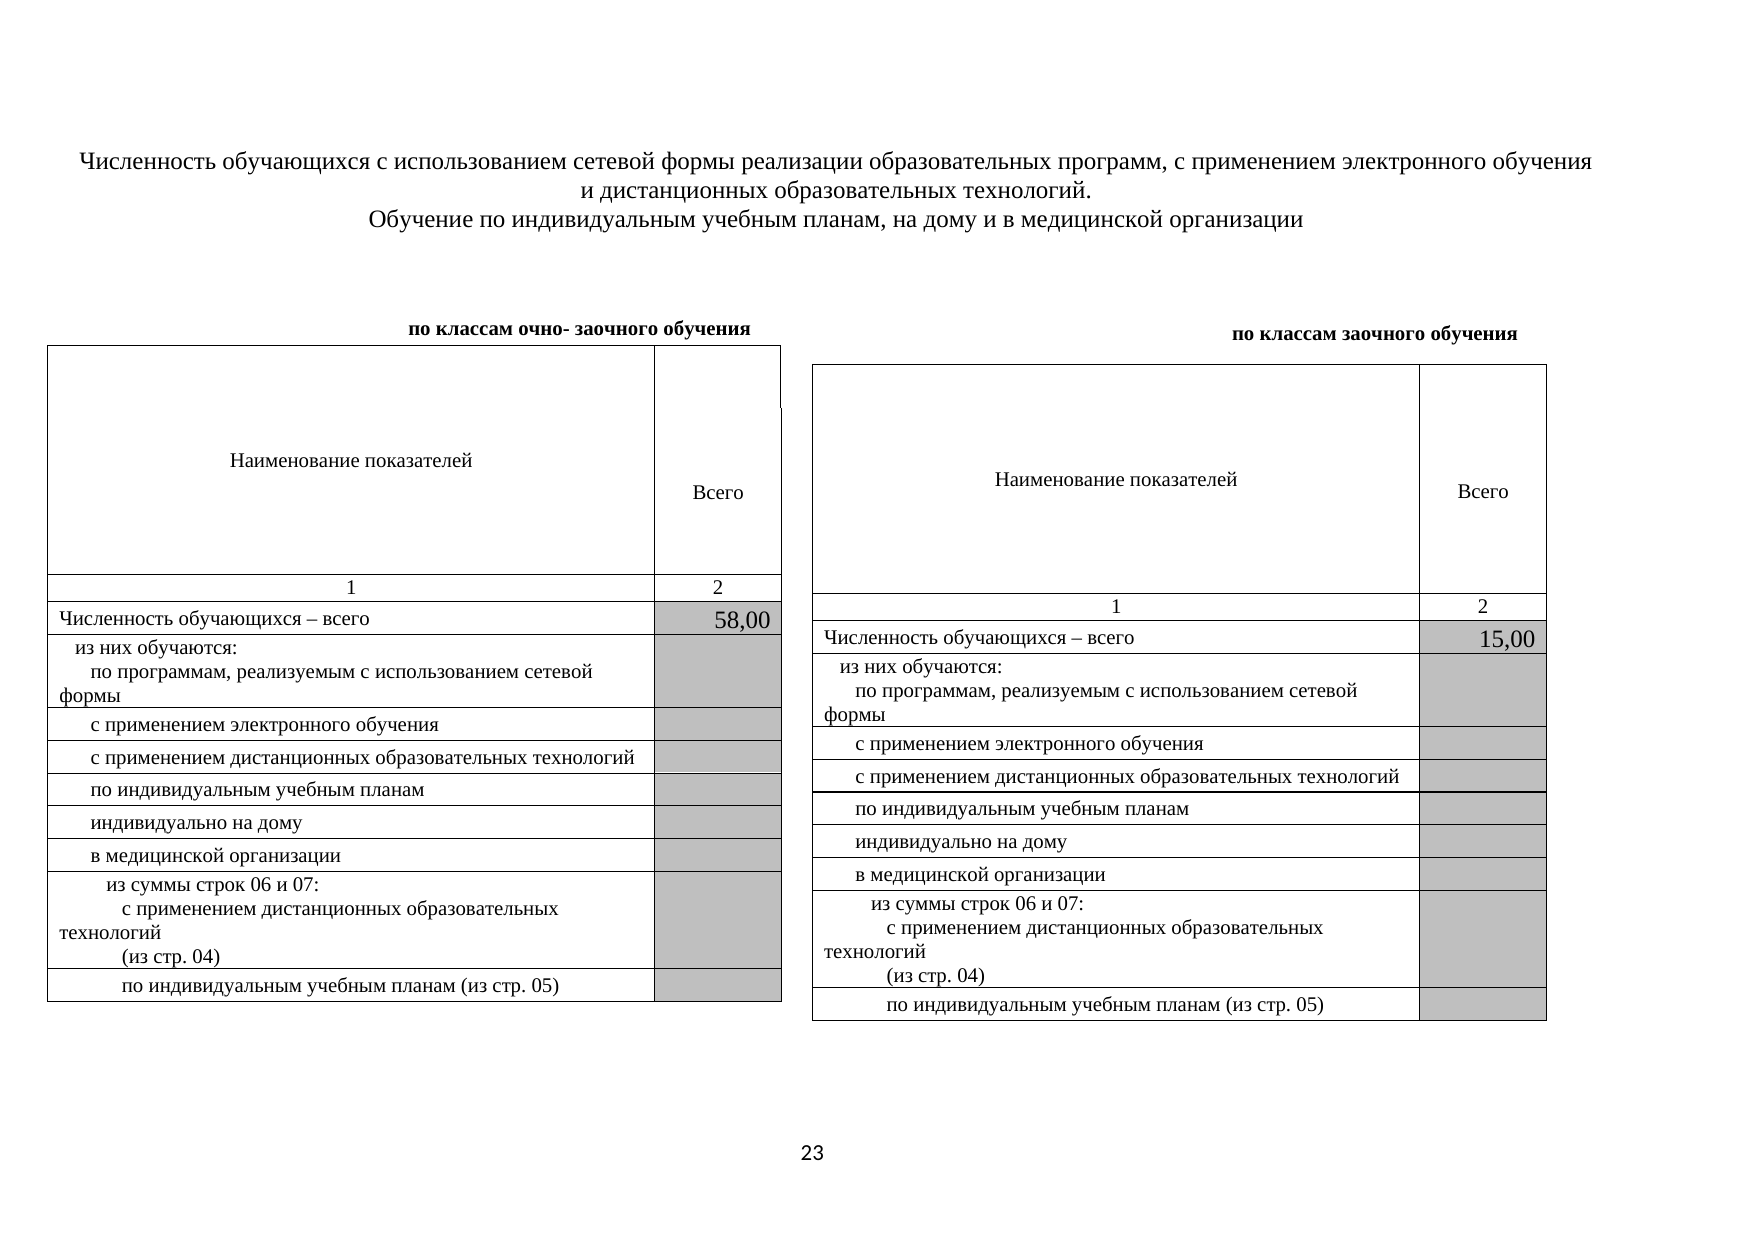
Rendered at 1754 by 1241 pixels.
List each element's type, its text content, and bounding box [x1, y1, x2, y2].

table_cell [1420, 793, 1546, 824]
table_cell 1 [48, 575, 654, 601]
table_cell [655, 708, 781, 740]
table_cell с применением дистанционных образовательных технологий [813, 760, 1419, 791]
table_cell 1 [813, 594, 1419, 620]
table_cell Численность обучающихся – всего [813, 621, 1419, 653]
table_header Численность обучающихся с использованием сетевой формы реализации образовательных программ, с применением электронного обучения и дистанционных образовательных технологий. Обучение по индивидуальным учебным планам, на дому и в медицинской организации [48, 89, 1624, 232]
table_cell [655, 969, 781, 1001]
table_cell [1420, 727, 1546, 759]
table_cell Всего [655, 408, 781, 574]
table_cell Наименование показателей [813, 365, 1419, 593]
table_cell 2 [655, 575, 781, 601]
table_cell из суммы строк 06 и 07: с применением дистанционных образовательных технологий (из стр. 04) [48, 872, 654, 968]
table_cell с применением электронного обучения [48, 708, 654, 740]
table_header по классам очно- заочного обучения [48, 286, 781, 345]
table_cell [655, 346, 780, 408]
table_cell Численность обучающихся – всего [48, 602, 654, 634]
table_cell индивидуально на дому [48, 806, 654, 838]
table_cell по индивидуальным учебным планам (из стр. 05) [813, 988, 1419, 1020]
table_cell [655, 806, 781, 838]
table_cell [1420, 988, 1546, 1020]
table_cell по индивидуальным учебным планам [48, 774, 654, 805]
table_cell [1420, 858, 1546, 890]
table_cell Всего [1420, 365, 1546, 593]
table_cell Наименование показателей [48, 346, 654, 574]
table_cell из них обучаются: по программам, реализуемым с использованием сетевой формы [813, 654, 1419, 726]
table_cell в медицинской организации [813, 858, 1419, 890]
table_cell с применением электронного обучения [813, 727, 1419, 759]
table_cell с применением дистанционных образовательных технологий [48, 741, 654, 772]
table_cell 15,00 [1420, 621, 1546, 653]
table_cell [655, 872, 781, 968]
table_cell [1420, 760, 1546, 791]
table_cell по индивидуальным учебным планам (из стр. 05) [48, 969, 654, 1001]
table_cell 58,00 [655, 602, 781, 634]
table_cell 2 [1420, 594, 1546, 620]
table_cell по индивидуальным учебным планам [813, 793, 1419, 824]
table_cell [1420, 891, 1546, 987]
table_header по классам заочного обучения [813, 301, 1546, 364]
table_cell [655, 839, 781, 871]
table_cell [1420, 654, 1546, 726]
table_cell [1420, 825, 1546, 857]
table_cell [655, 635, 781, 707]
table_cell [655, 741, 781, 772]
table_cell из суммы строк 06 и 07: с применением дистанционных образовательных технологий (из стр. 04) [813, 891, 1419, 987]
table_cell [655, 774, 781, 805]
table_cell в медицинской организации [48, 839, 654, 871]
table_cell индивидуально на дому [813, 825, 1419, 857]
table_cell из них обучаются: по программам, реализуемым с использованием сетевой формы [48, 635, 654, 707]
